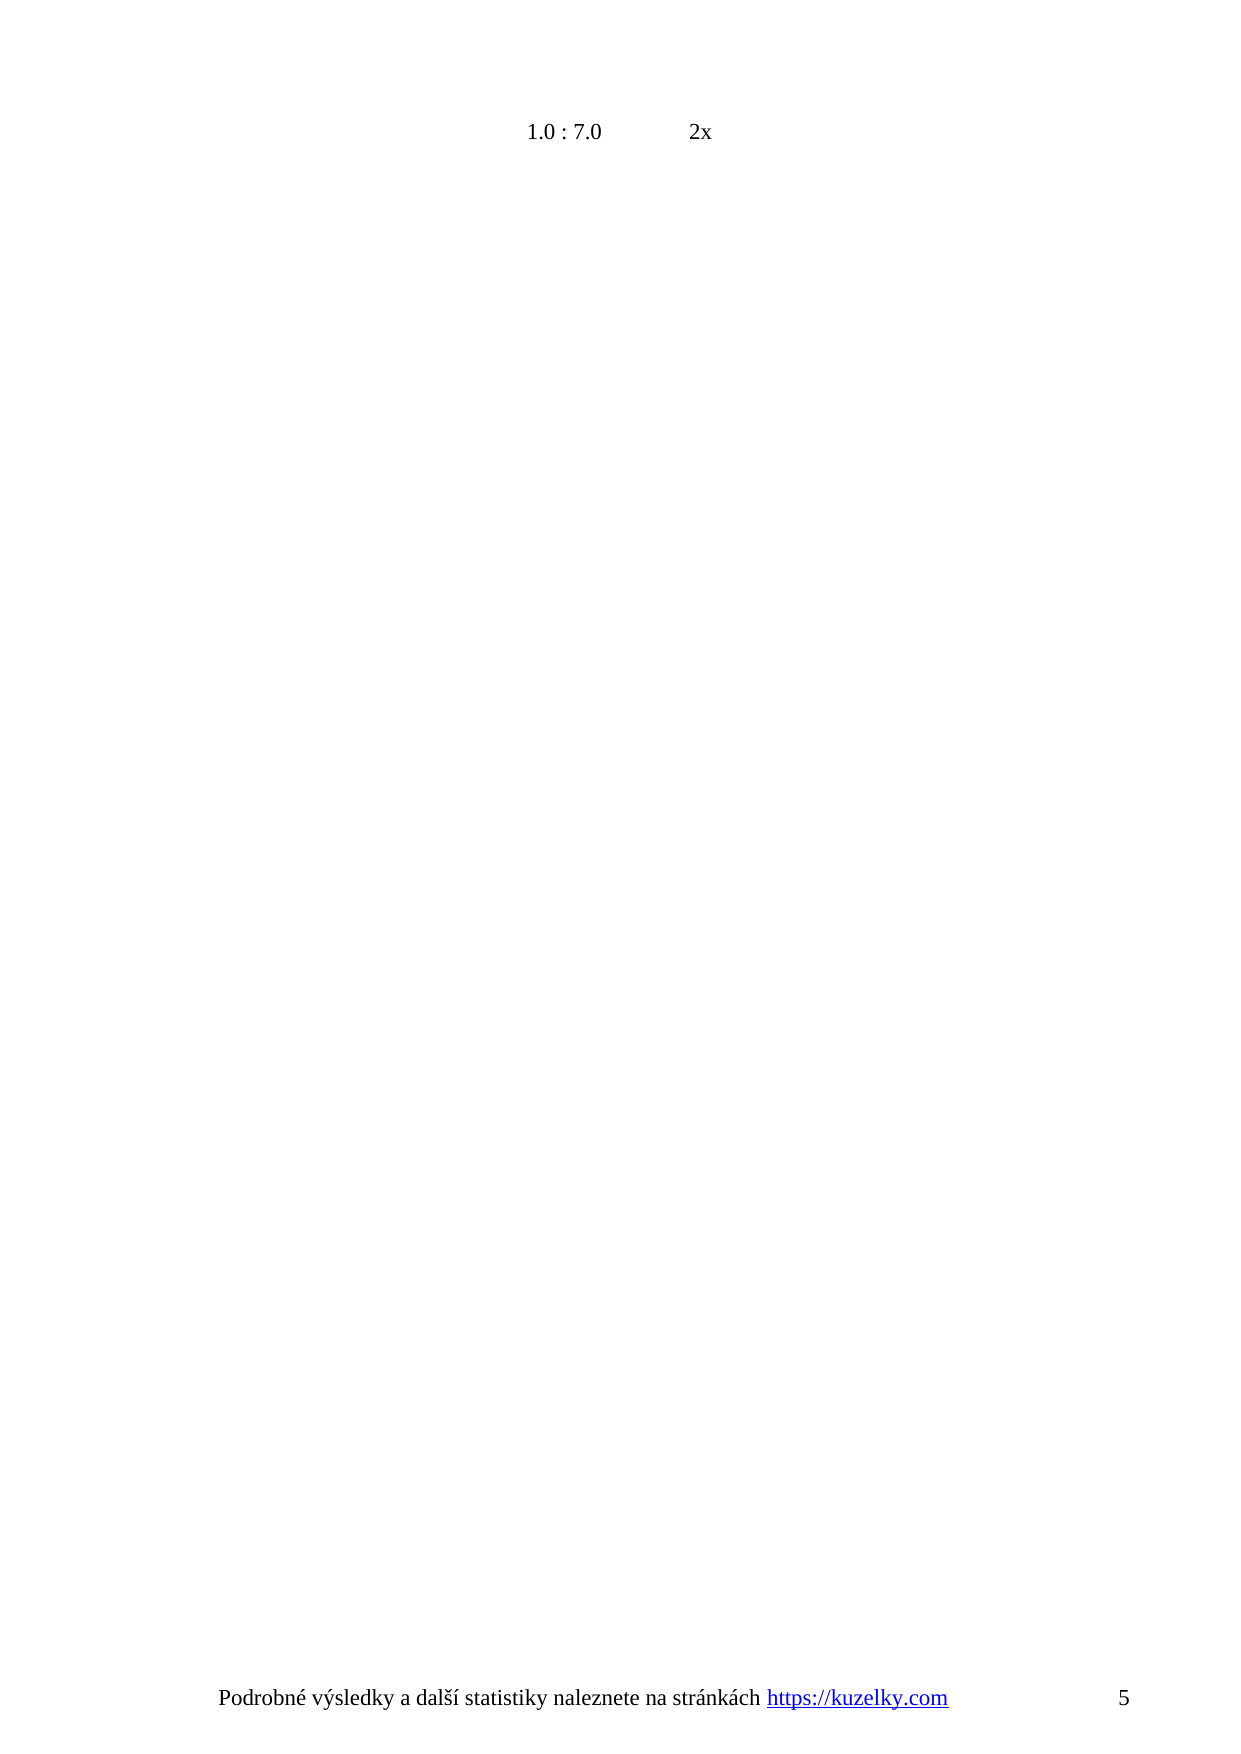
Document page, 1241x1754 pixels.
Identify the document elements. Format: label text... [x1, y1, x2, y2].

text 1.0 : 7.0 2x [106, 118, 1134, 144]
